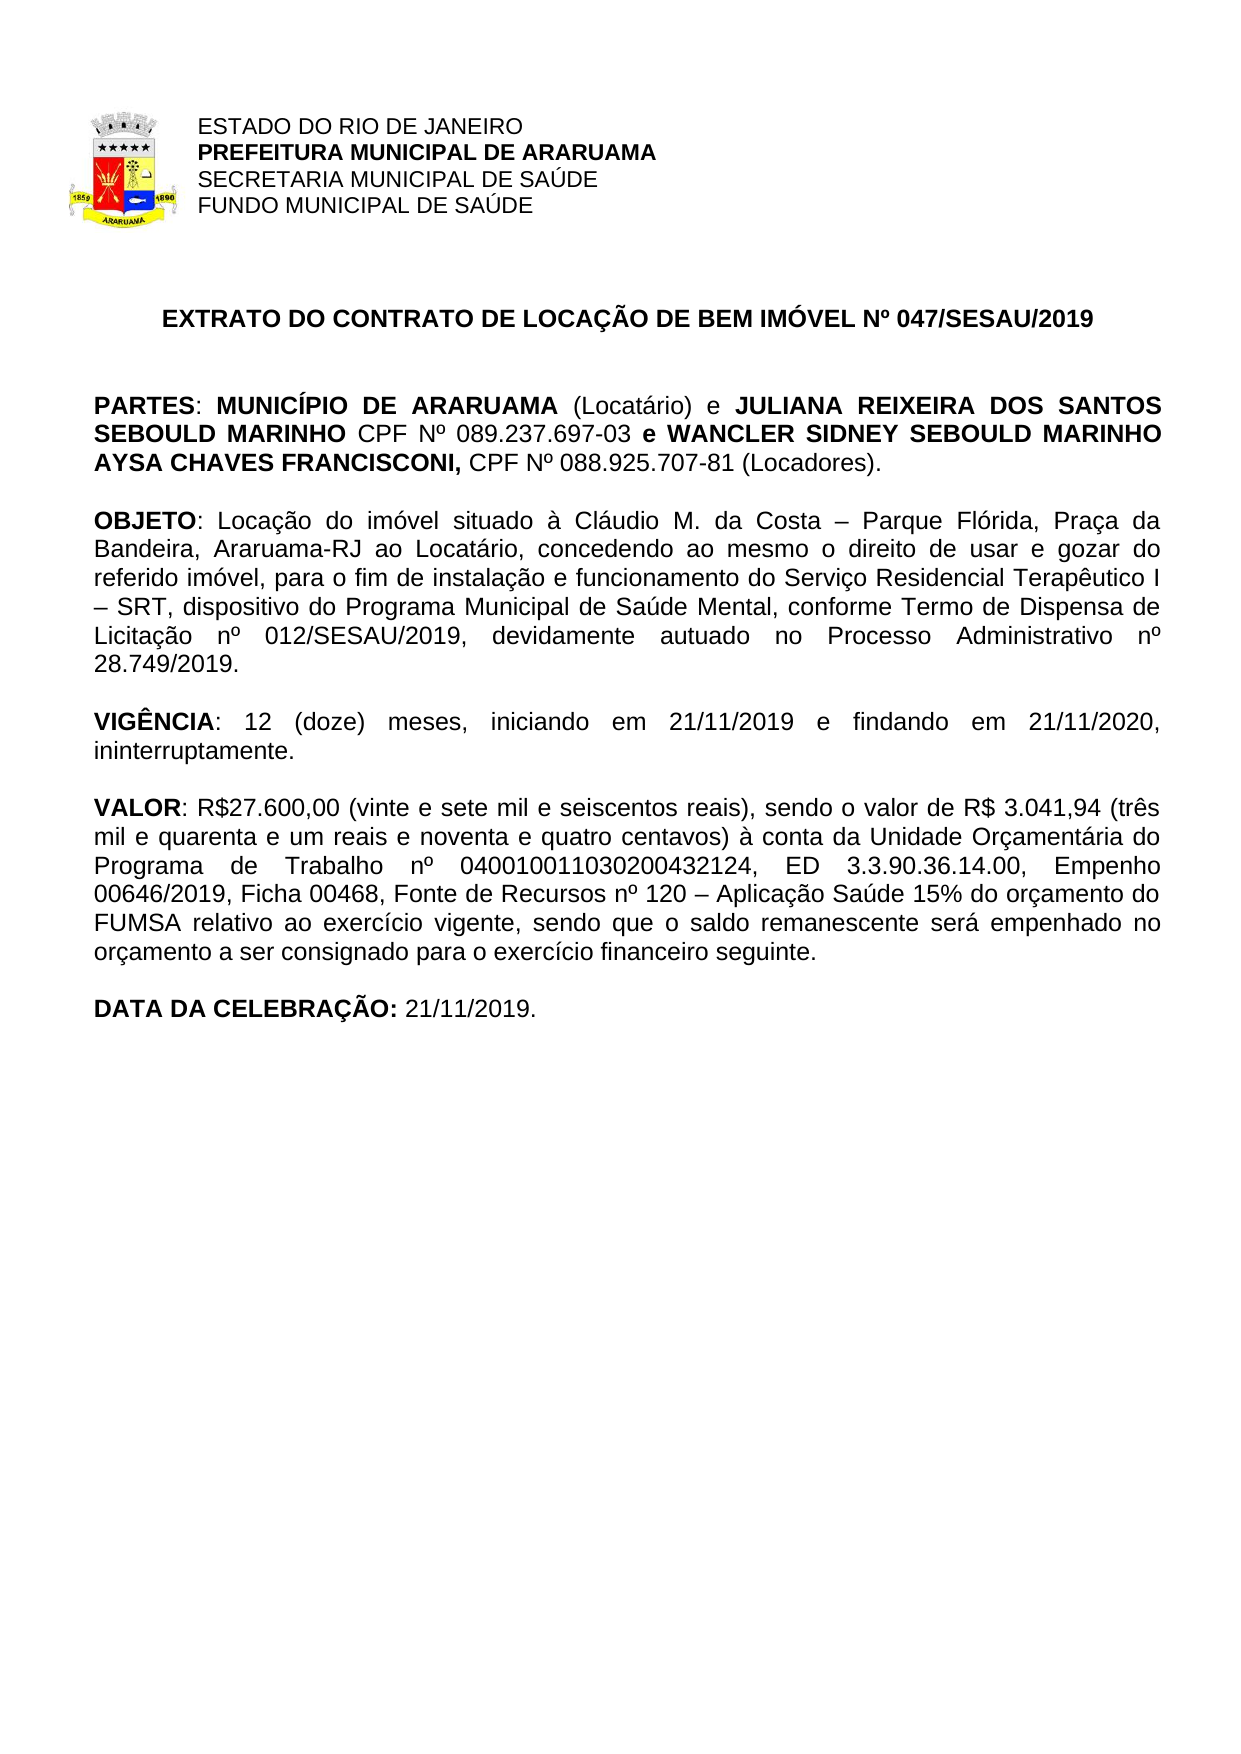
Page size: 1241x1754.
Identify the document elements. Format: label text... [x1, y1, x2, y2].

text FUNDO MUNICIPAL DE SAÚDE [197, 192, 1162, 218]
text VALOR: R$27.600,00 (vinte e sete mil e seiscentos reais), sendo o valor de R$ 3.041,94 (três mil e quarenta e um reais e noventa e quatro centavos) à conta da Unidade Orçamentária do Programa de Trabalho nº 040010011030200432124, ED 3.3.90.36.14.00, Empenho 00646/2019, Ficha 00468, Fonte de Recursos nº 120 – Aplicação Saúde 15% do orçamento do FUMSA relativo ao exercício vigente, sendo que o saldo remanescente será empenhado no orçamento a ser consignado para o exercício financeiro seguinte. [94, 793, 1162, 966]
text Secretaria Municipal de SAÚDE [197, 166, 1162, 192]
text VIGÊNCIA: 12 (doze) meses, iniciando em 21/11/2019 e findando em 21/11/2020, ininterruptamente. [94, 707, 1162, 764]
text Prefeitura Municipal de Araruama [197, 139, 1162, 166]
text OBJETO: Locação do imóvel situado à Cláudio M. da Costa – Parque Flórida, Praça da Bandeira, Araruama-RJ ao Locatário, concedendo ao mesmo o direito de usar e gozar do referido imóvel, para o fim de instalação e funcionamento do Serviço Residencial Terapêutico I – SRT, dispositivo do Programa Municipal de Saúde Mental, conforme Termo de Dispensa de Licitação nº 012/SESAU/2019, devidamente autuado no Processo Administrativo nº 28.749/2019. [94, 506, 1162, 678]
text DATA DA CELEBRAÇÃO: 21/11/2019. [94, 994, 1162, 1023]
picture [30, 106, 214, 233]
text PARTES: MUNICÍPIO DE ARARUAMA (Locatário) e JULIANA REIXEIRA DOS SANTOS SEBOULD MARINHO CPF Nº 089.237.697-03 e WANCLER SIDNEY SEBOULD MARINHO AYSA CHAVES FRANCISCONI, CPF Nº 088.925.707-81 (Locadores). [94, 391, 1162, 477]
text EXTRATO DO CONTRATO DE LOCAÇÃO DE BEM IMÓVEL Nº 047/SESAU/2019 [94, 304, 1162, 333]
text ESTADO DO RIO DE JANEIRO [197, 113, 1162, 139]
